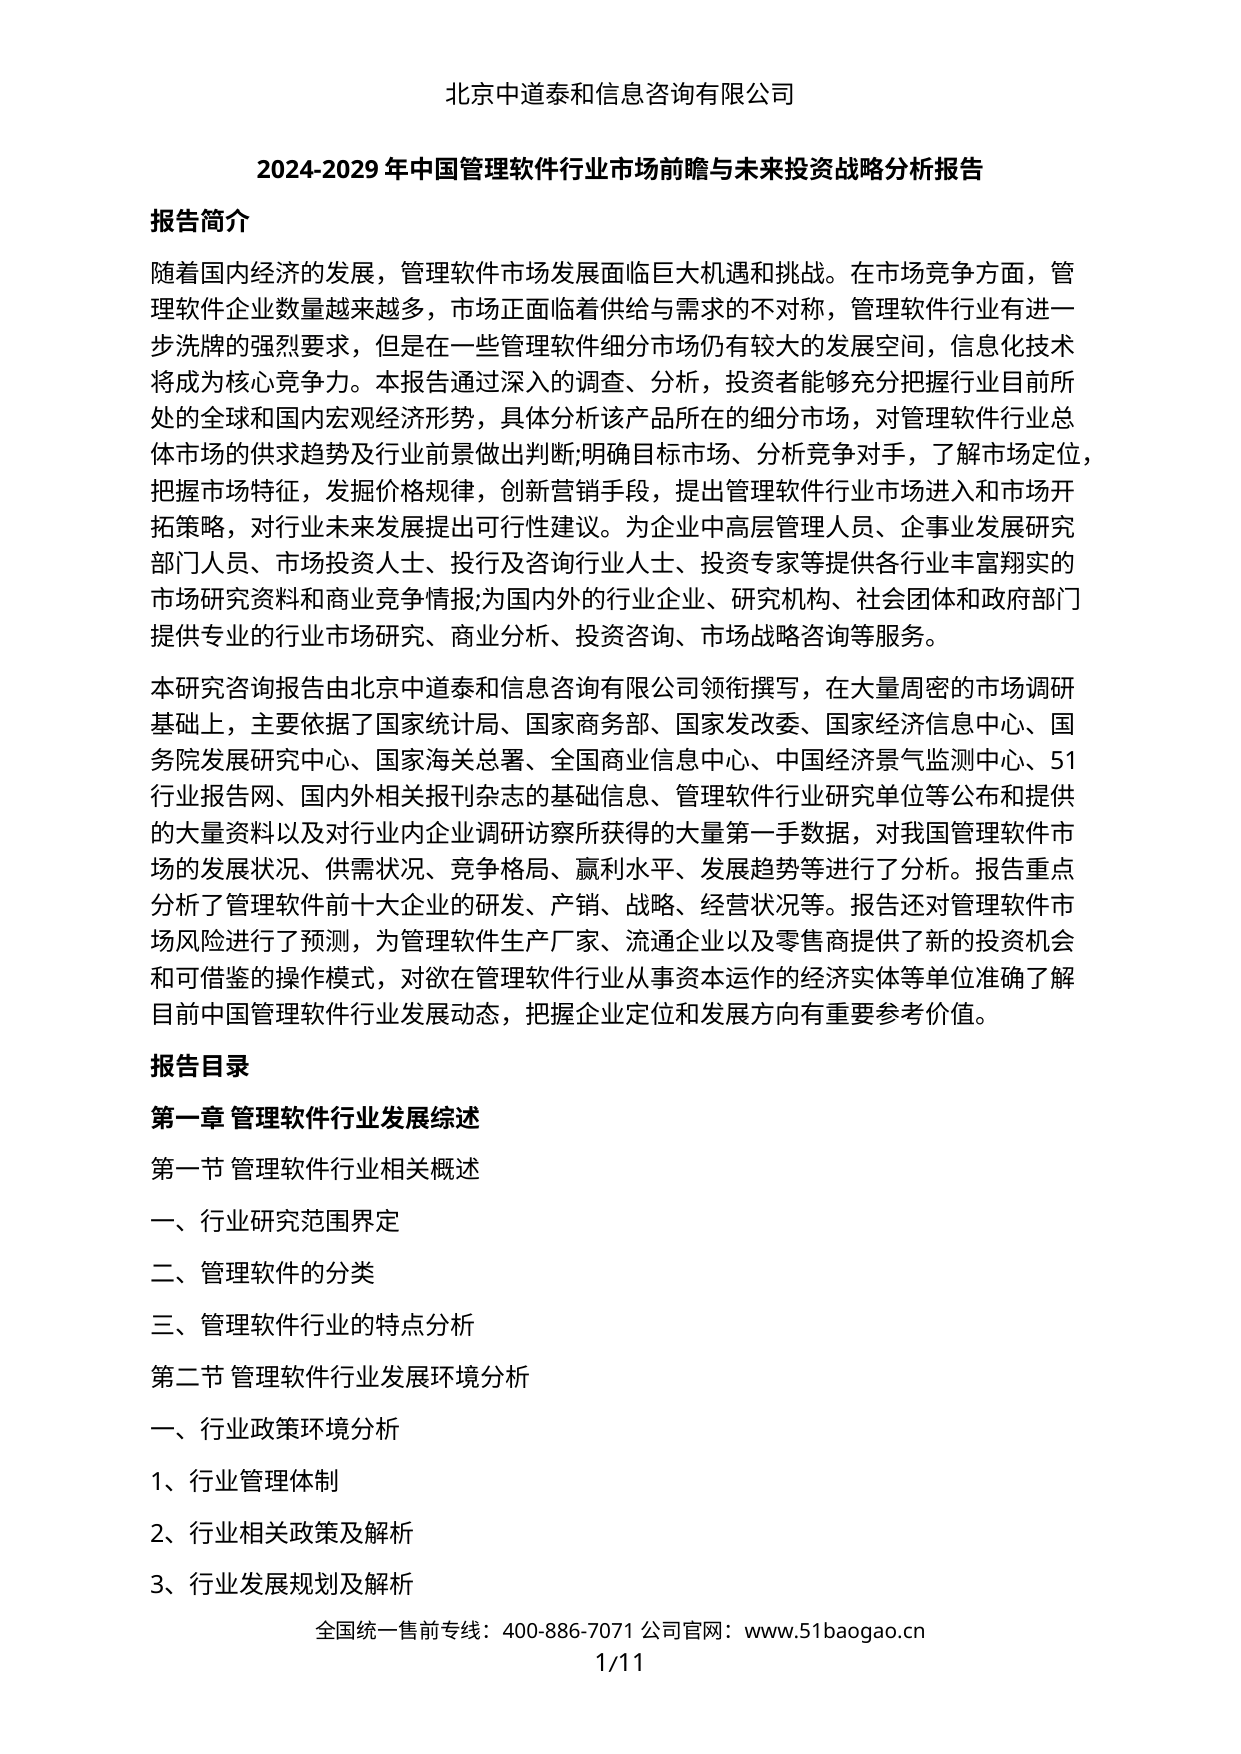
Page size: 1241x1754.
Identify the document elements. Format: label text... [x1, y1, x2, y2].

text 2024-2029年中国管理软件行业市场前瞻与未来投资战略分析报告 [150, 150, 1090, 186]
text 随着国内经济的发展，管理软件市场发展面临巨大机遇和挑战。在市场竞争方面，管理软件企业数量越来越多，市场正面临着供给与需求的不对称，管理软件行业有进一步洗牌的强烈要求，但是在一些管理软件细分市场仍有较大的发展空间，信息化技术将成为核心竞争力。本报告通过深入的调查、分析，投资者能够充分把握行业目前所处的全球和国内宏观经济形势，具体分析该产品所在的细分市场，对管理软件行业总体市场的供求趋势及行业前景做出判断;明确目标市场、分析竞争对手，了解市场定位，把握市场特征，发掘价格规律，创新营销手段，提出管理软件行业市场进入和市场开拓策略，对行业未来发展提出可行性建议。为企业中高层管理人员、企事业发展研究部门人员、市场投资人士、投行及咨询行业人士、投资专家等提供各行业丰富翔实的市场研究资料和商业竞争情报;为国内外的行业企业、研究机构、社会团体和政府部门提供专业的行业市场研究、商业分析、投资咨询、市场战略咨询等服务。 [150, 254, 1090, 652]
text 3、行业发展规划及解析 [150, 1565, 1090, 1601]
text 二、管理软件的分类 [150, 1254, 1090, 1290]
text 第一节 管理软件行业相关概述 [150, 1150, 1090, 1186]
text 报告目录 [150, 1046, 1090, 1082]
text 一、行业政策环境分析 [150, 1409, 1090, 1446]
text 1、行业管理体制 [150, 1461, 1090, 1497]
text 三、管理软件行业的特点分析 [150, 1306, 1090, 1342]
text 本研究咨询报告由北京中道泰和信息咨询有限公司领衔撰写，在大量周密的市场调研基础上，主要依据了国家统计局、国家商务部、国家发改委、国家经济信息中心、国务院发展研究中心、国家海关总署、全国商业信息中心、中国经济景气监测中心、51行业报告网、国内外相关报刊杂志的基础信息、管理软件行业研究单位等公布和提供的大量资料以及对行业内企业调研访察所获得的大量第一手数据，对我国管理软件市场的发展状况、供需状况、竞争格局、赢利水平、发展趋势等进行了分析。报告重点分析了管理软件前十大企业的研发、产销、战略、经营状况等。报告还对管理软件市场风险进行了预测，为管理软件生产厂家、流通企业以及零售商提供了新的投资机会和可借鉴的操作模式，对欲在管理软件行业从事资本运作的经济实体等单位准确了解目前中国管理软件行业发展动态，把握企业定位和发展方向有重要参考价值。 [150, 668, 1090, 1031]
text 第二节 管理软件行业发展环境分析 [150, 1357, 1090, 1394]
text 2、行业相关政策及解析 [150, 1513, 1090, 1549]
text 报告简介 [150, 202, 1090, 238]
text 第一章 管理软件行业发展综述 [150, 1098, 1090, 1134]
text 一、行业研究范围界定 [150, 1202, 1090, 1238]
